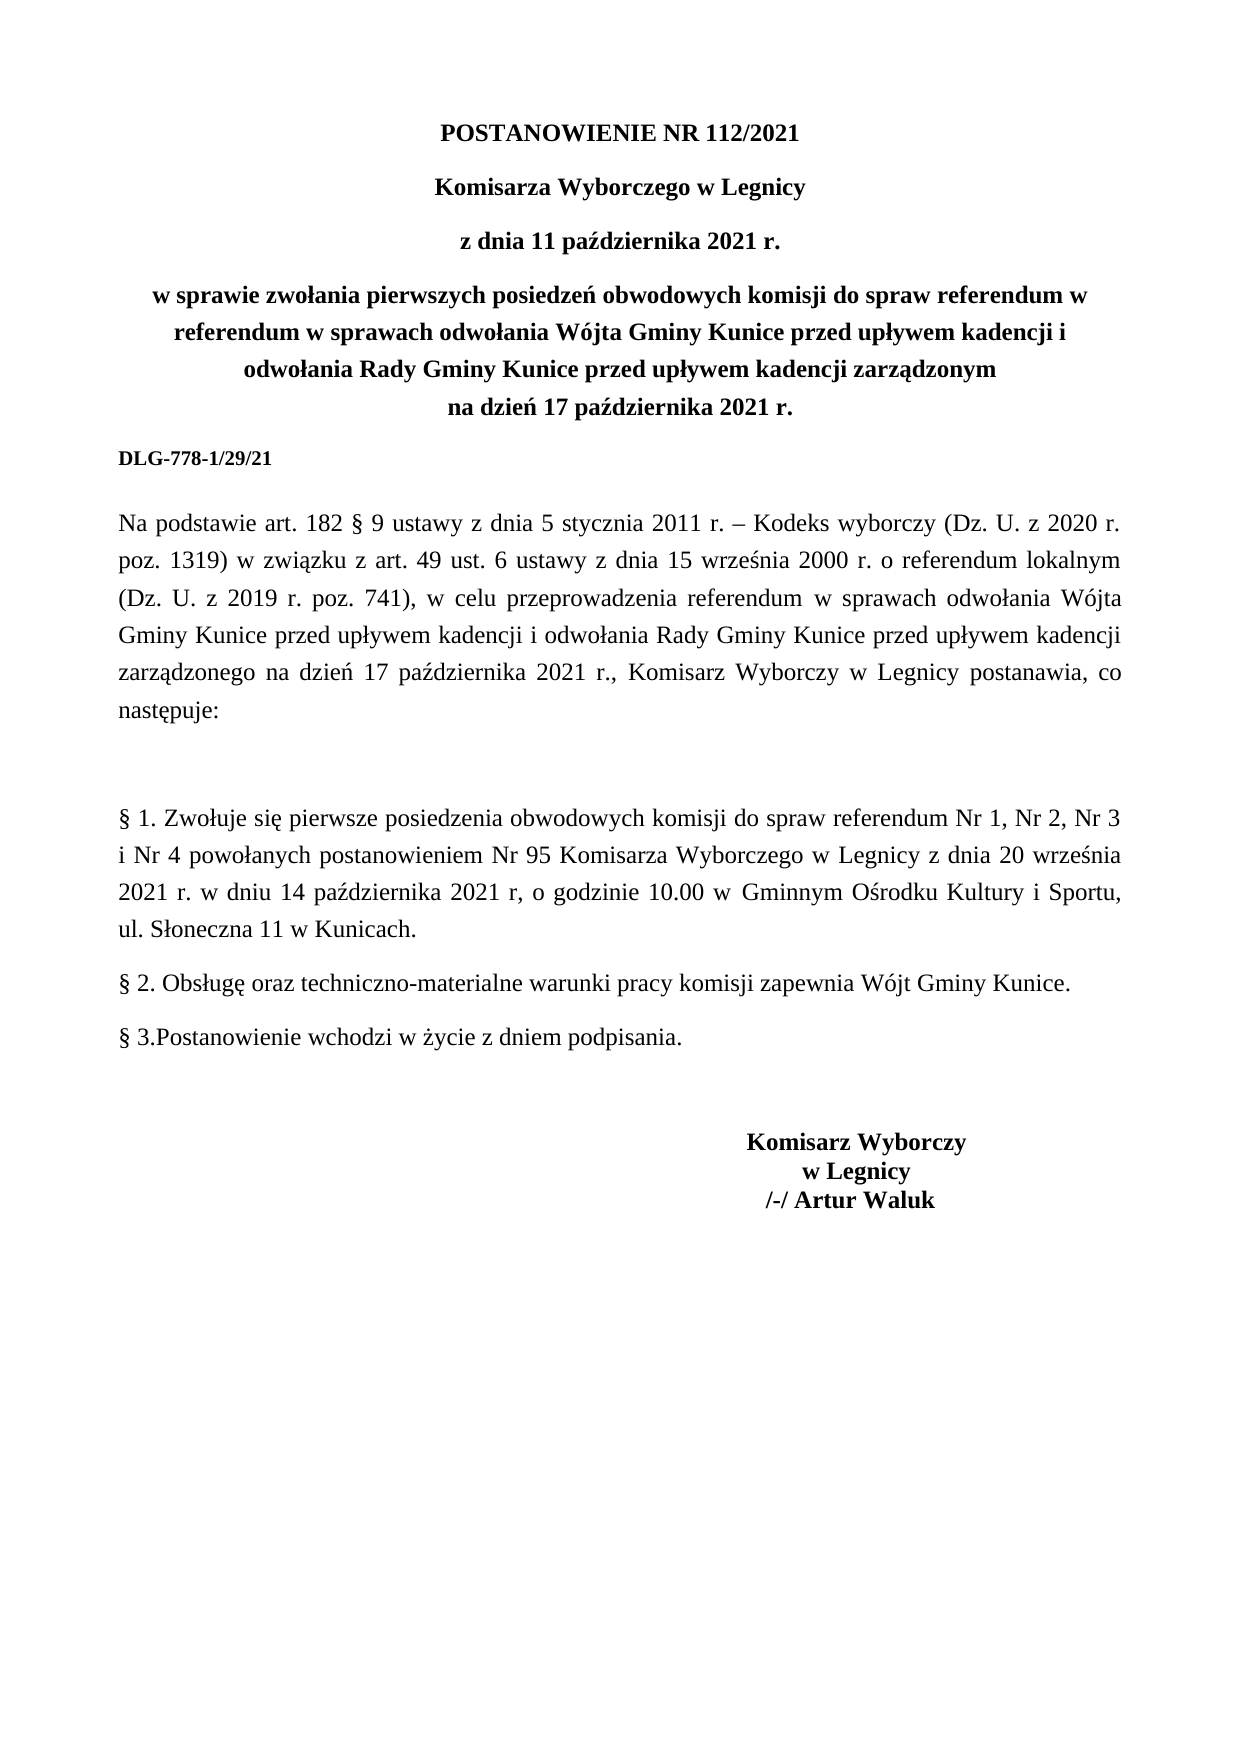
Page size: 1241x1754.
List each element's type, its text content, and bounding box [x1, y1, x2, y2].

text z dnia 11 października 2021 r. [118, 226, 1122, 255]
text Komisarz Wyborczy w Legnicy [591, 1127, 1122, 1185]
text § 1. Zwołuje się pierwsze posiedzenia obwodowych komisji do spraw referendum Nr 1, Nr 2, Nr 3 i Nr 4 powołanych postanowieniem Nr 95 Komisarza Wyborczego w Legnicy z dnia 20 września 2021 r. w dniu 14 października 2021 r, o godzinie 10.00 w Gminnym Ośrodku Kultury i Sportu, ul. Słoneczna 11 w Kunicach. [118, 803, 1122, 943]
text w sprawie zwołania pierwszych posiedzeń obwodowych komisji do spraw referendum w referendum w sprawach odwołania Wójta Gminy Kunice przed upływem kadencji i odwołania Rady Gminy Kunice przed upływem kadencji zarządzonym na dzień 17 października 2021 r. [118, 280, 1122, 421]
text Komisarza Wyborczego w Legnicy [118, 172, 1122, 201]
text /-/ Artur Waluk [591, 1185, 1122, 1213]
text Na podstawie art. 182 § 9 ustawy z dnia 5 stycznia 2011 r. – Kodeks wyborczy (Dz. U. z 2020 r. poz. 1319) w związku z art. 49 ust. 6 ustawy z dnia 15 września 2000 r. o referendum lokalnym (Dz. U. z 2019 r. poz. 741), w celu przeprowadzenia referendum w sprawach odwołania Wójta Gminy Kunice przed upływem kadencji i odwołania Rady Gminy Kunice przed upływem kadencji zarządzonego na dzień 17 października 2021 r., Komisarz Wyborczy w Legnicy postanawia, co następuje: [118, 508, 1122, 723]
text § 2. Obsługę oraz techniczno-materialne warunki pracy komisji zapewnia Wójt Gminy Kunice. [118, 968, 1122, 997]
text DLG-778-1/29/21 [118, 446, 1122, 470]
text POSTANOWIENIE NR 112/2021 [118, 118, 1122, 147]
text § 3.Postanowienie wchodzi w życie z dniem podpisania. [118, 1022, 1122, 1051]
